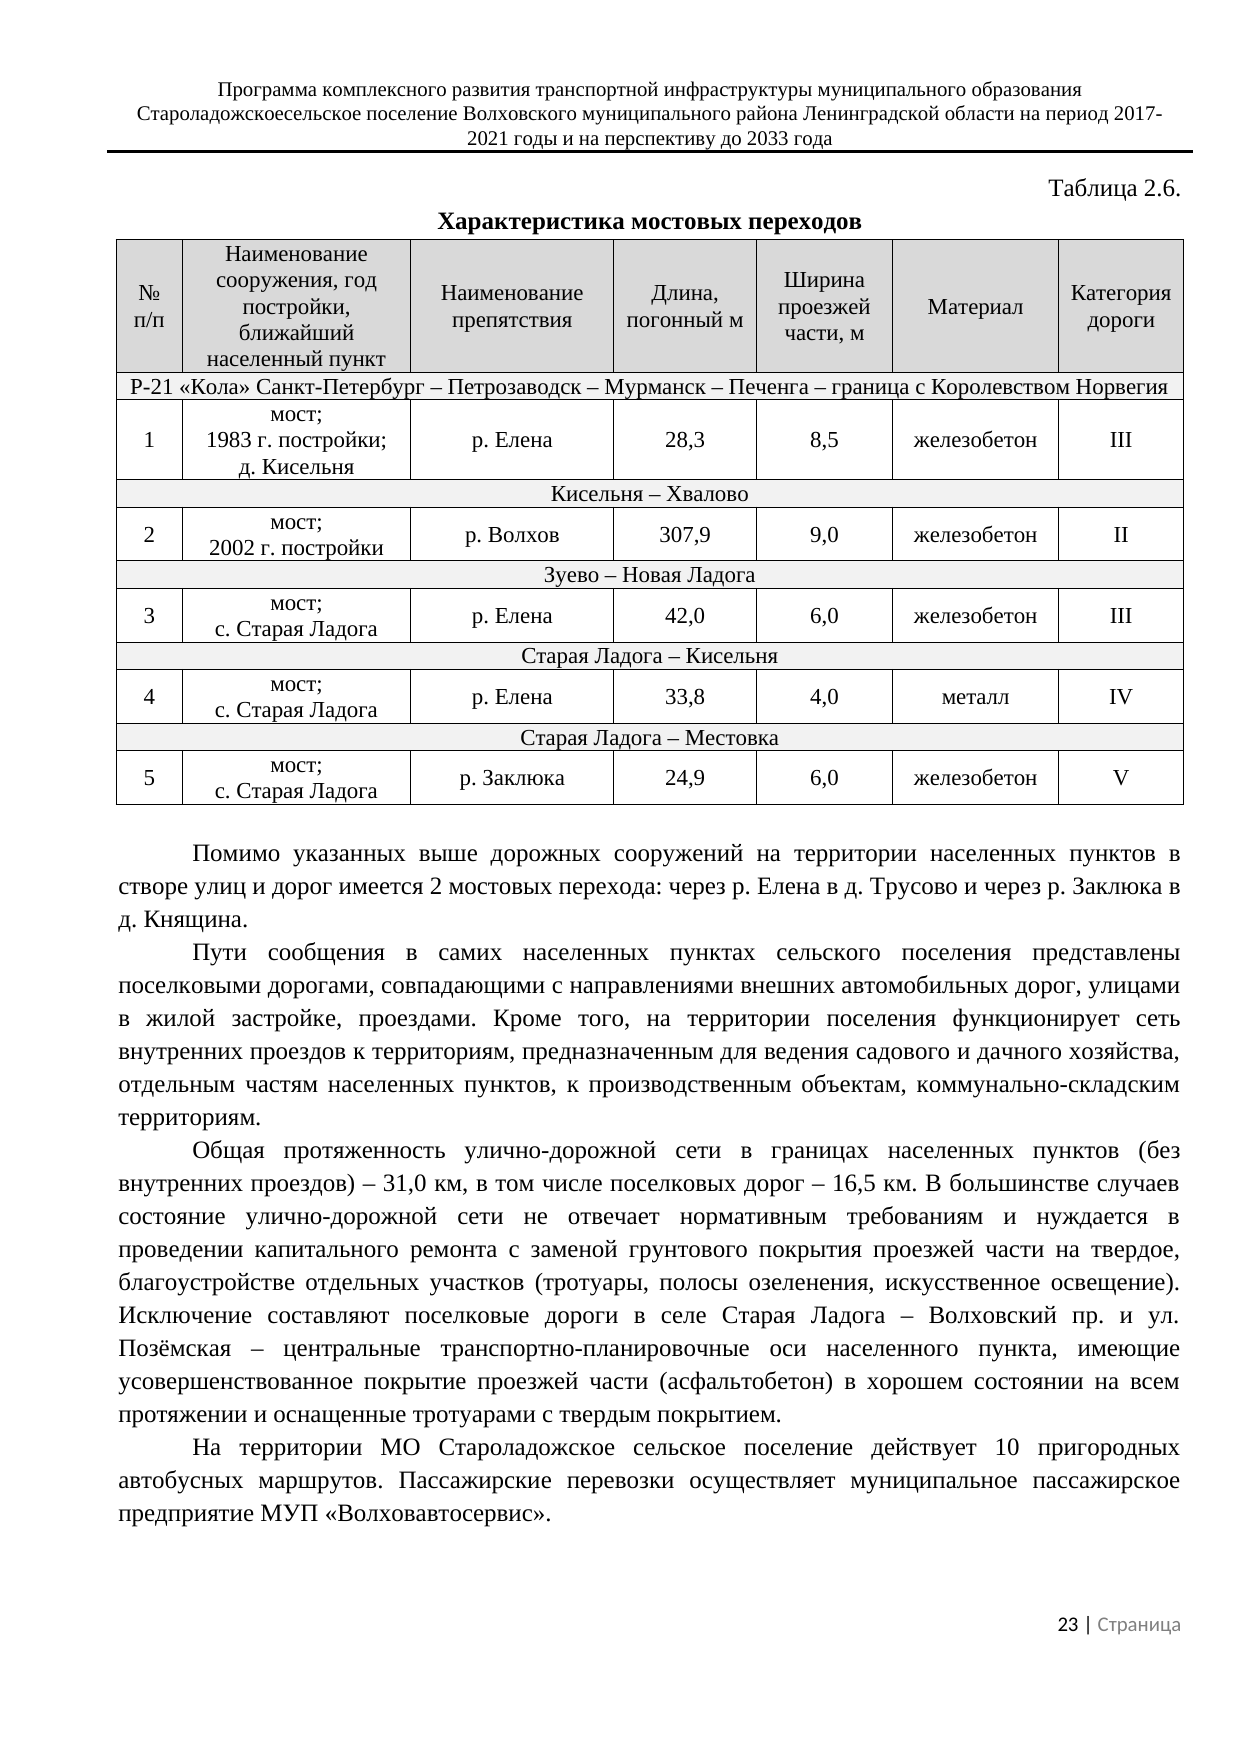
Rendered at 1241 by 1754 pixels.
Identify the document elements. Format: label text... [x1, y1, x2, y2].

table_cell р. Елена [411, 670, 613, 723]
text Таблица 2.6. [118, 173, 1181, 202]
table_cell 5 [117, 751, 182, 804]
table_cell железобетон [893, 589, 1058, 642]
table_cell 42,0 [614, 589, 756, 642]
table_cell 4 [117, 670, 182, 723]
table_cell Р-21 «Кола» Санкт-Петербург – Петрозаводск – Мурманск – Печенга – граница с Королевством Норвегия [117, 373, 1183, 399]
table_cell 4,0 [757, 670, 892, 723]
table_cell мост; 1983 г. постройки; д. Кисельня [183, 400, 410, 479]
table_header Ширина проезжей части, м [757, 240, 892, 372]
table_cell V [1059, 751, 1183, 804]
table_cell 2 [117, 508, 182, 560]
table_cell р. Елена [411, 400, 613, 479]
text Пути сообщения в самих населенных пунктах сельского поселения представлены поселковыми дорогами, совпадающими с направлениями внешних автомобильных дорог, улицами в жилой застройке, проездами. Кроме того, на территории поселения функционирует сеть внутренних проездов к территориям, предназначенным для ведения садового и дачного хозяйства, отдельным частям населенных пунктов, к производственным объектам, коммунально-складским территориям. [118, 937, 1181, 1131]
table_cell р. Заклюка [411, 751, 613, 804]
table_cell металл [893, 670, 1058, 723]
table_header Длина, погонный м [614, 240, 756, 372]
table_cell 33,8 [614, 670, 756, 723]
table_cell 8,5 [757, 400, 892, 479]
table_cell III [1059, 400, 1183, 479]
table_cell 307,9 [614, 508, 756, 560]
text Помимо указанных выше дорожных сооружений на территории населенных пунктов в створе улиц и дорог имеется 2 мостовых перехода: через р. Елена в д. Трусово и через р. Заклюка в д. Княщина. [118, 838, 1181, 933]
table_cell р. Елена [411, 589, 613, 642]
table_header Категория дороги [1059, 240, 1183, 372]
table_cell железобетон [893, 508, 1058, 560]
table_cell железобетон [893, 400, 1058, 479]
text Общая протяженность улично-дорожной сети в границах населенных пунктов (без внутренних проездов) – 31,0 км, в том числе поселковых дорог – 16,5 км. В большинстве случаев состояние улично-дорожной сети не отвечает нормативным требованиям и нуждается в проведении капитального ремонта с заменой грунтового покрытия проезжей части на твердое, благоустройстве отдельных участков (тротуары, полосы озеленения, искусственное освещение). Исключение составляют поселковые дороги в селе Старая Ладога – Волховский пр. и ул. Позёмская – центральные транспортно-планировочные оси населенного пункта, имеющие усовершенствованное покрытие проезжей части (асфальтобетон) в хорошем состоянии на всем протяжении и оснащенные тротуарами с твердым покрытием. [118, 1135, 1181, 1428]
table_cell IV [1059, 670, 1183, 723]
text На территории МО Староладожское сельское поселение действует 10 пригородных автобусных маршрутов. Пассажирские перевозки осуществляет муниципальное пассажирское предприятие МУП «Волховавтосервис». [118, 1432, 1181, 1527]
text Характеристика мостовых переходов [118, 206, 1181, 235]
table_cell 6,0 [757, 589, 892, 642]
table_cell 3 [117, 589, 182, 642]
table_header № п/п [117, 240, 182, 372]
table_cell Старая Ладога – Кисельня [117, 643, 1183, 669]
table_cell Кисельня – Хвалово [117, 480, 1183, 507]
table_cell 1 [117, 400, 182, 479]
table_cell 24,9 [614, 751, 756, 804]
table_header Наименование препятствия [411, 240, 613, 372]
table_cell мост; с. Старая Ладога [183, 670, 410, 723]
table_cell 9,0 [757, 508, 892, 560]
table_cell Старая Ладога – Местовка [117, 724, 1183, 750]
table_cell мост; с. Старая Ладога [183, 589, 410, 642]
table_cell II [1059, 508, 1183, 560]
table_cell 6,0 [757, 751, 892, 804]
table_cell мост; 2002 г. постройки [183, 508, 410, 560]
table_header Материал [893, 240, 1058, 372]
table_cell железобетон [893, 751, 1058, 804]
table_cell мост; с. Старая Ладога [183, 751, 410, 804]
table_header Наименование сооружения, год постройки, ближайший населенный пункт [183, 240, 410, 372]
table_cell р. Волхов [411, 508, 613, 560]
table_cell 28,3 [614, 400, 756, 479]
table_cell Зуево – Новая Ладога [117, 561, 1183, 588]
table_cell III [1059, 589, 1183, 642]
